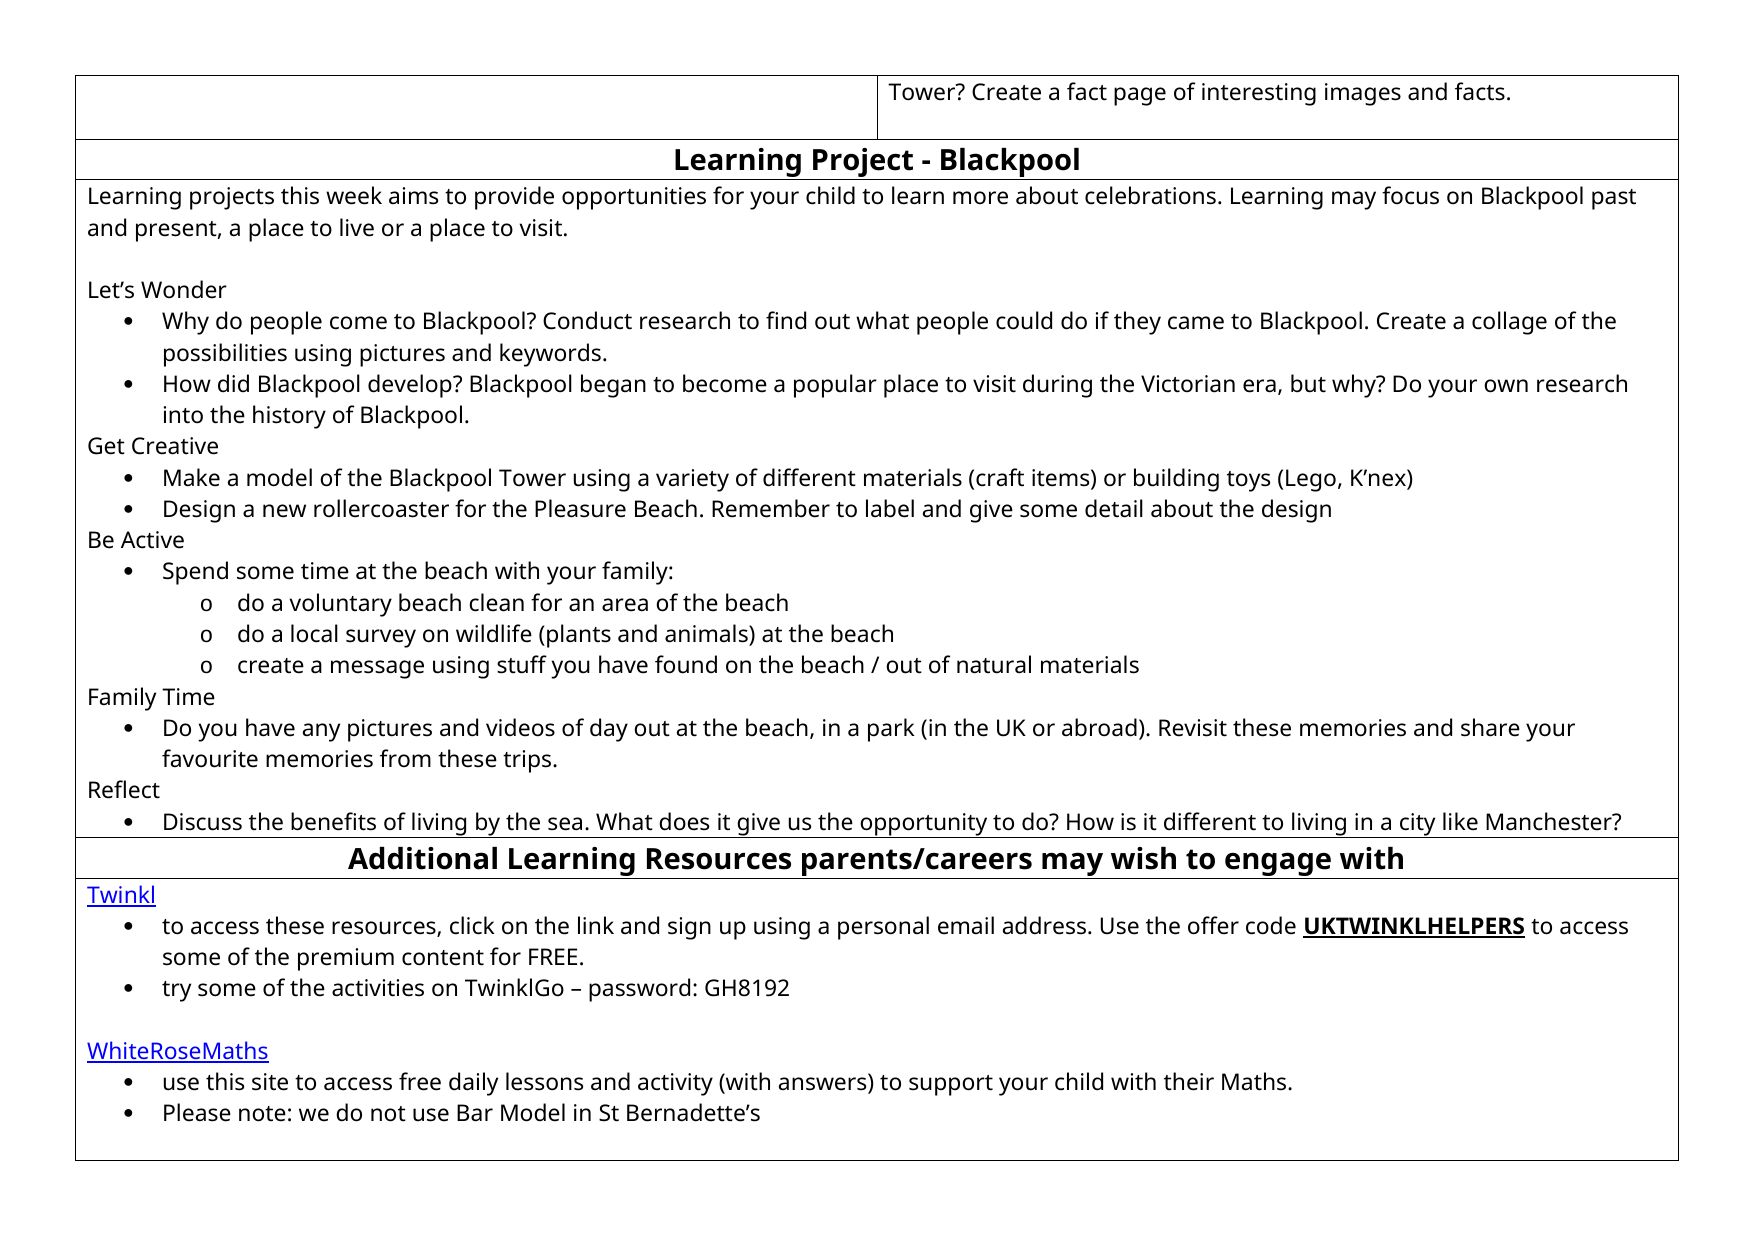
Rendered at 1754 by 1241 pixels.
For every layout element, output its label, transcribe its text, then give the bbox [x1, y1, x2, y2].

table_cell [878, 76, 1678, 138]
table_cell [76, 76, 877, 138]
table_cell Learning projects this week aims to provide opportunities for your child to learn more about celebrations. Learning may focus on Blackpool past and present, a place to live or a place to visit. Let’s Wonder Why do people come to Blackpool? Conduct research to find out what people could do if they came to Blackpool. Create a collage of the possibilities using pictures and keywords. How did Blackpool develop? Blackpool began to become a popular place to visit during the Victorian era, but why? Do your own research into the history of Blackpool. Get Creative Make a model of the Blackpool Tower using a variety of different materials (craft items) or building toys (Lego, K’nex) Design a new rollercoaster for the Pleasure Beach. Remember to label and give some detail about the design Be Active Spend some time at the beach with your family: do a voluntary beach clean for an area of the beach do a local survey on wildlife (plants and animals) at the beach create a message using stuff you have found on the beach / out of natural materials Family Time Do you have any pictures and videos of day out at the beach, in a park (in the UK or abroad). Revisit these memories and share your favourite memories from these trips. Reflect Discuss the benefits of living by the sea. What does it give us the opportunity to do? How is it different to living in a city like Manchester? [76, 180, 1678, 837]
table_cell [76, 879, 1678, 1160]
table_cell Learning Project - Blackpool [76, 140, 1678, 179]
table_cell Additional Learning Resources parents/careers may wish to engage with [76, 838, 1678, 878]
